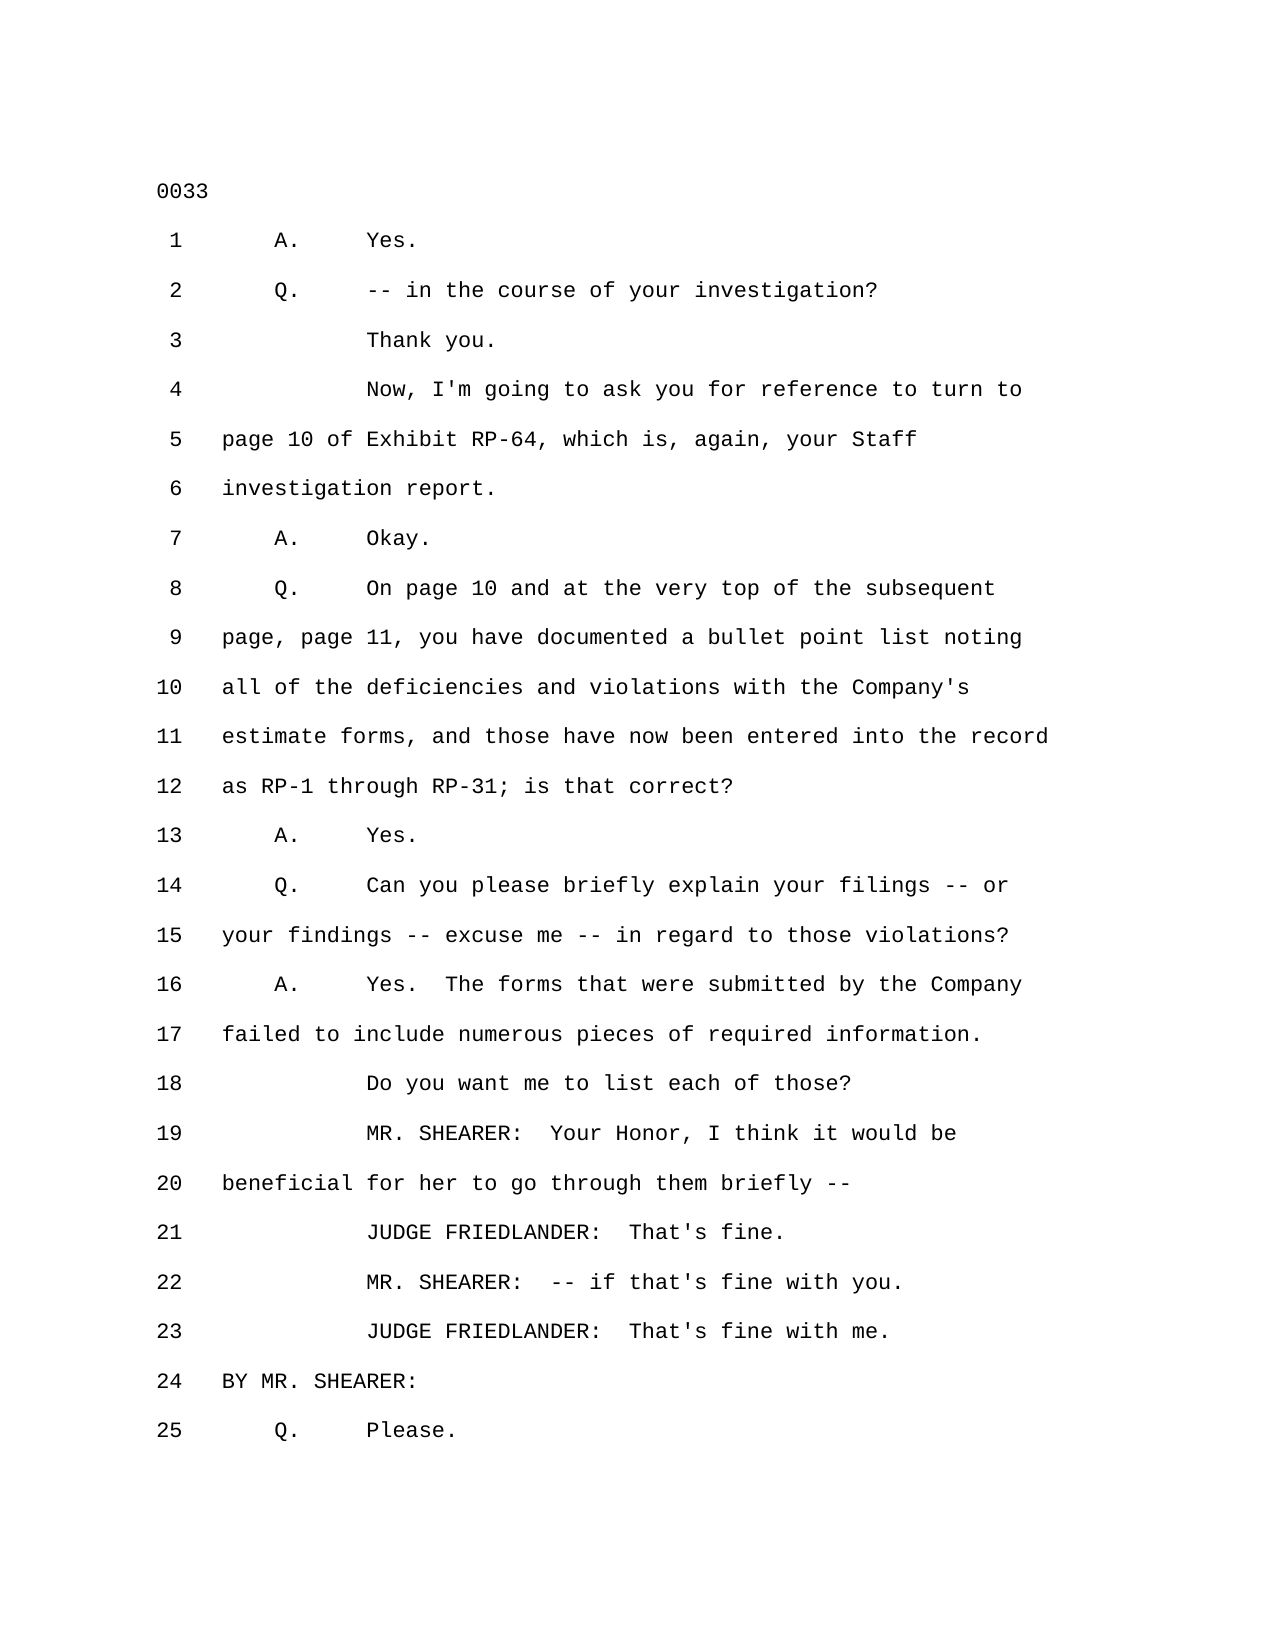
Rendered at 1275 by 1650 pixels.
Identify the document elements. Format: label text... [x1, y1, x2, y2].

text 5 page 10 of Exhibit RP-64, which is, again, your Staff [156, 428, 1119, 453]
text 20 beneficial for her to go through them briefly -- [156, 1172, 1119, 1196]
text 23 JUDGE FRIEDLANDER: That's fine with me. [156, 1320, 1119, 1345]
text 13 A. Yes. [156, 824, 1119, 849]
text 0033 [156, 180, 1119, 205]
text 4 Now, I'm going to ask you for reference to turn to [156, 378, 1119, 403]
text 8 Q. On page 10 and at the very top of the subsequent [156, 577, 1119, 601]
text 15 your findings -- excuse me -- in regard to those violations? [156, 924, 1119, 948]
text 9 page, page 11, you have documented a bullet point list noting [156, 626, 1119, 651]
text 3 Thank you. [156, 329, 1119, 353]
text 1 A. Yes. [156, 229, 1119, 254]
text 12 as RP-1 through RP-31; is that correct? [156, 775, 1119, 800]
text 25 Q. Please. [156, 1419, 1119, 1444]
text 17 failed to include numerous pieces of required information. [156, 1023, 1119, 1048]
text 14 Q. Can you please briefly explain your filings -- or [156, 874, 1119, 899]
text 7 A. Okay. [156, 527, 1119, 552]
text 18 Do you want me to list each of those? [156, 1072, 1119, 1097]
text 22 MR. SHEARER: -- if that's fine with you. [156, 1271, 1119, 1296]
text 24 BY MR. SHEARER: [156, 1370, 1119, 1395]
text 19 MR. SHEARER: Your Honor, I think it would be [156, 1122, 1119, 1147]
text 16 A. Yes. The forms that were submitted by the Company [156, 973, 1119, 998]
text 6 investigation report. [156, 477, 1119, 502]
text 21 JUDGE FRIEDLANDER: That's fine. [156, 1221, 1119, 1246]
text 10 all of the deficiencies and violations with the Company's [156, 676, 1119, 701]
text 2 Q. -- in the course of your investigation? [156, 279, 1119, 304]
text 11 estimate forms, and those have now been entered into the record [156, 725, 1119, 750]
